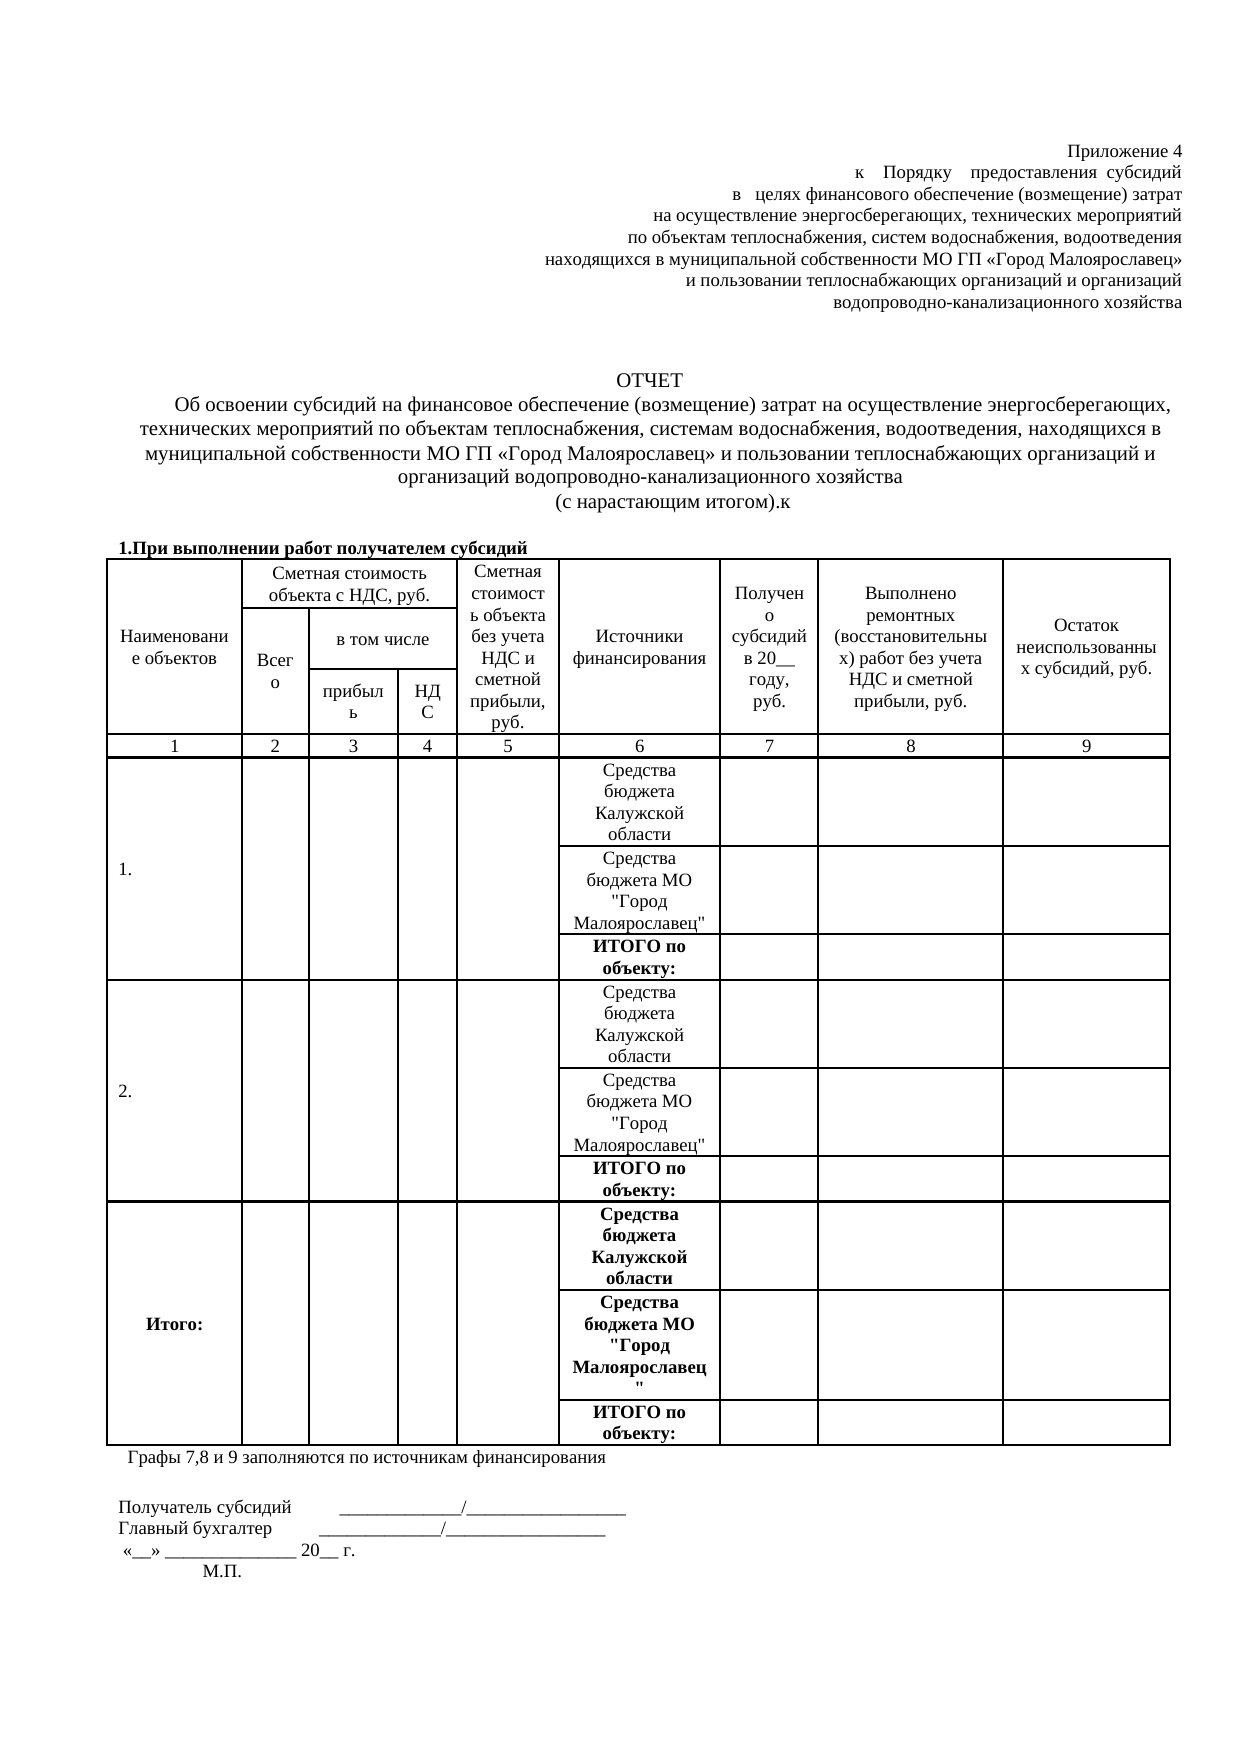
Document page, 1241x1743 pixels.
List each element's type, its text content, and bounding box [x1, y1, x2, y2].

table_cell прибыль [310, 670, 397, 733]
text находящихся в муниципальной собственности МО ГП «Город Малоярославец» [118, 247, 1182, 269]
text водопроводно-канализационного хозяйства [118, 291, 1182, 312]
table_cell 7 [721, 735, 817, 756]
table_cell [819, 1291, 1002, 1399]
table_cell [819, 981, 1002, 1067]
table_cell 6 [560, 735, 719, 756]
text М.П. [118, 1560, 1181, 1582]
table_cell [721, 1401, 817, 1444]
table_cell [399, 981, 456, 1200]
table_cell Средства бюджета МО "Город Малоярославец" [560, 847, 719, 933]
table_cell [399, 759, 456, 978]
text на осуществление энергосберегающих, технических мероприятий [118, 204, 1182, 226]
table_cell [819, 1157, 1002, 1200]
table_cell 3 [310, 735, 397, 756]
table_cell [721, 1069, 817, 1155]
table_cell [721, 981, 817, 1067]
table_cell НДС [399, 670, 456, 733]
table_cell [721, 1203, 817, 1289]
table_cell Всего [243, 609, 308, 733]
table_cell Средства бюджета МО "Город Малоярославец" [560, 1291, 719, 1399]
table_cell [819, 1069, 1002, 1155]
text 1.При выполнении работ получателем субсидий [118, 537, 1181, 558]
table_cell [1004, 1401, 1169, 1444]
table_cell [1004, 981, 1169, 1067]
text в целях финансового обеспечение (возмещение) затрат [118, 183, 1182, 204]
text Главный бухгалтер _____________/_________________ [118, 1517, 1181, 1539]
table_cell [819, 1203, 1002, 1289]
table_cell [1004, 1069, 1169, 1155]
table_cell [721, 1157, 817, 1200]
text и пользовании теплоснабжающих организаций и организаций [118, 269, 1182, 291]
table_cell [458, 1203, 558, 1444]
table_cell [243, 981, 308, 1200]
text Получатель субсидий _____________/_________________ [118, 1496, 1181, 1517]
table_cell [1004, 935, 1169, 978]
table_cell в том числе [310, 609, 456, 668]
table_cell 2. [108, 981, 241, 1200]
table_header Остаток неиспользованных субсидий, руб. [1004, 560, 1169, 733]
table_cell [819, 1401, 1002, 1444]
table_header Наименование объектов [108, 560, 241, 733]
table_cell [399, 1203, 456, 1444]
table_cell [721, 847, 817, 933]
table_cell [819, 847, 1002, 933]
table_header Получено субсидий в 20__ году, руб. [721, 560, 817, 733]
table_cell Итого: [108, 1203, 241, 1444]
table_cell 1 [108, 735, 241, 756]
table_cell [721, 935, 817, 978]
table_cell Средства бюджета МО "Город Малоярославец" [560, 1069, 719, 1155]
text Об освоении субсидий на финансовое обеспечение (возмещение) затрат на осуществление энергосберегающих, технических мероприятий по объектам теплоснабжения, системам водоснабжения, водоотведения, находящихся в муниципальной собственности МО ГП «Город Малоярославец» и пользовании теплоснабжающих организаций и организаций водопроводно-канализационного хозяйства [118, 392, 1182, 488]
table_cell Средства бюджета Калужской области [560, 759, 719, 845]
table_cell [310, 759, 397, 978]
text Графы 7,8 и 9 заполняются по источникам финансирования [118, 1446, 1181, 1468]
table_cell [721, 759, 817, 845]
table_cell 9 [1004, 735, 1169, 756]
table_cell 8 [819, 735, 1002, 756]
table_cell [1004, 1157, 1169, 1200]
table_cell [819, 759, 1002, 845]
table_cell 4 [399, 735, 456, 756]
table_header Сметная стоимость объекта без учета НДС и сметной прибыли, руб. [458, 560, 558, 733]
table_cell [1004, 759, 1169, 845]
table_cell ИТОГО по объекту: [560, 1157, 719, 1200]
text по объектам теплоснабжения, систем водоснабжения, водоотведения [118, 226, 1182, 247]
table_header Источники финансирования [560, 560, 719, 733]
table_cell ИТОГО по объекту: [560, 935, 719, 978]
table_cell [1004, 1203, 1169, 1289]
table_cell [243, 759, 308, 978]
table_cell Средства бюджета Калужской области [560, 981, 719, 1067]
table_cell [310, 981, 397, 1200]
table_cell [1004, 847, 1169, 933]
table_cell 1. [108, 759, 241, 978]
table_cell [458, 981, 558, 1200]
table_cell [310, 1203, 397, 1444]
table_cell 2 [243, 735, 308, 756]
table_cell Средства бюджета Калужской области [560, 1203, 719, 1289]
table_cell [243, 1203, 308, 1444]
table_cell ИТОГО по объекту: [560, 1401, 719, 1444]
table_cell [819, 935, 1002, 978]
table_header Выполнено ремонтных (восстановительных) работ без учета НДС и сметной прибыли, руб. [819, 560, 1002, 733]
text ОТЧЕТ [118, 368, 1181, 392]
text «__» ______________ 20__ г. [118, 1539, 1181, 1560]
text Приложение 4 к Порядку предоставления субсидий [118, 140, 1182, 183]
table_cell [1004, 1291, 1169, 1399]
table_cell [458, 759, 558, 978]
table_cell [721, 1291, 817, 1399]
table_cell 5 [458, 735, 558, 756]
table_header Сметная стоимость объекта с НДС, руб. [243, 560, 456, 607]
text (с нарастающим итогом).к [118, 488, 1182, 513]
